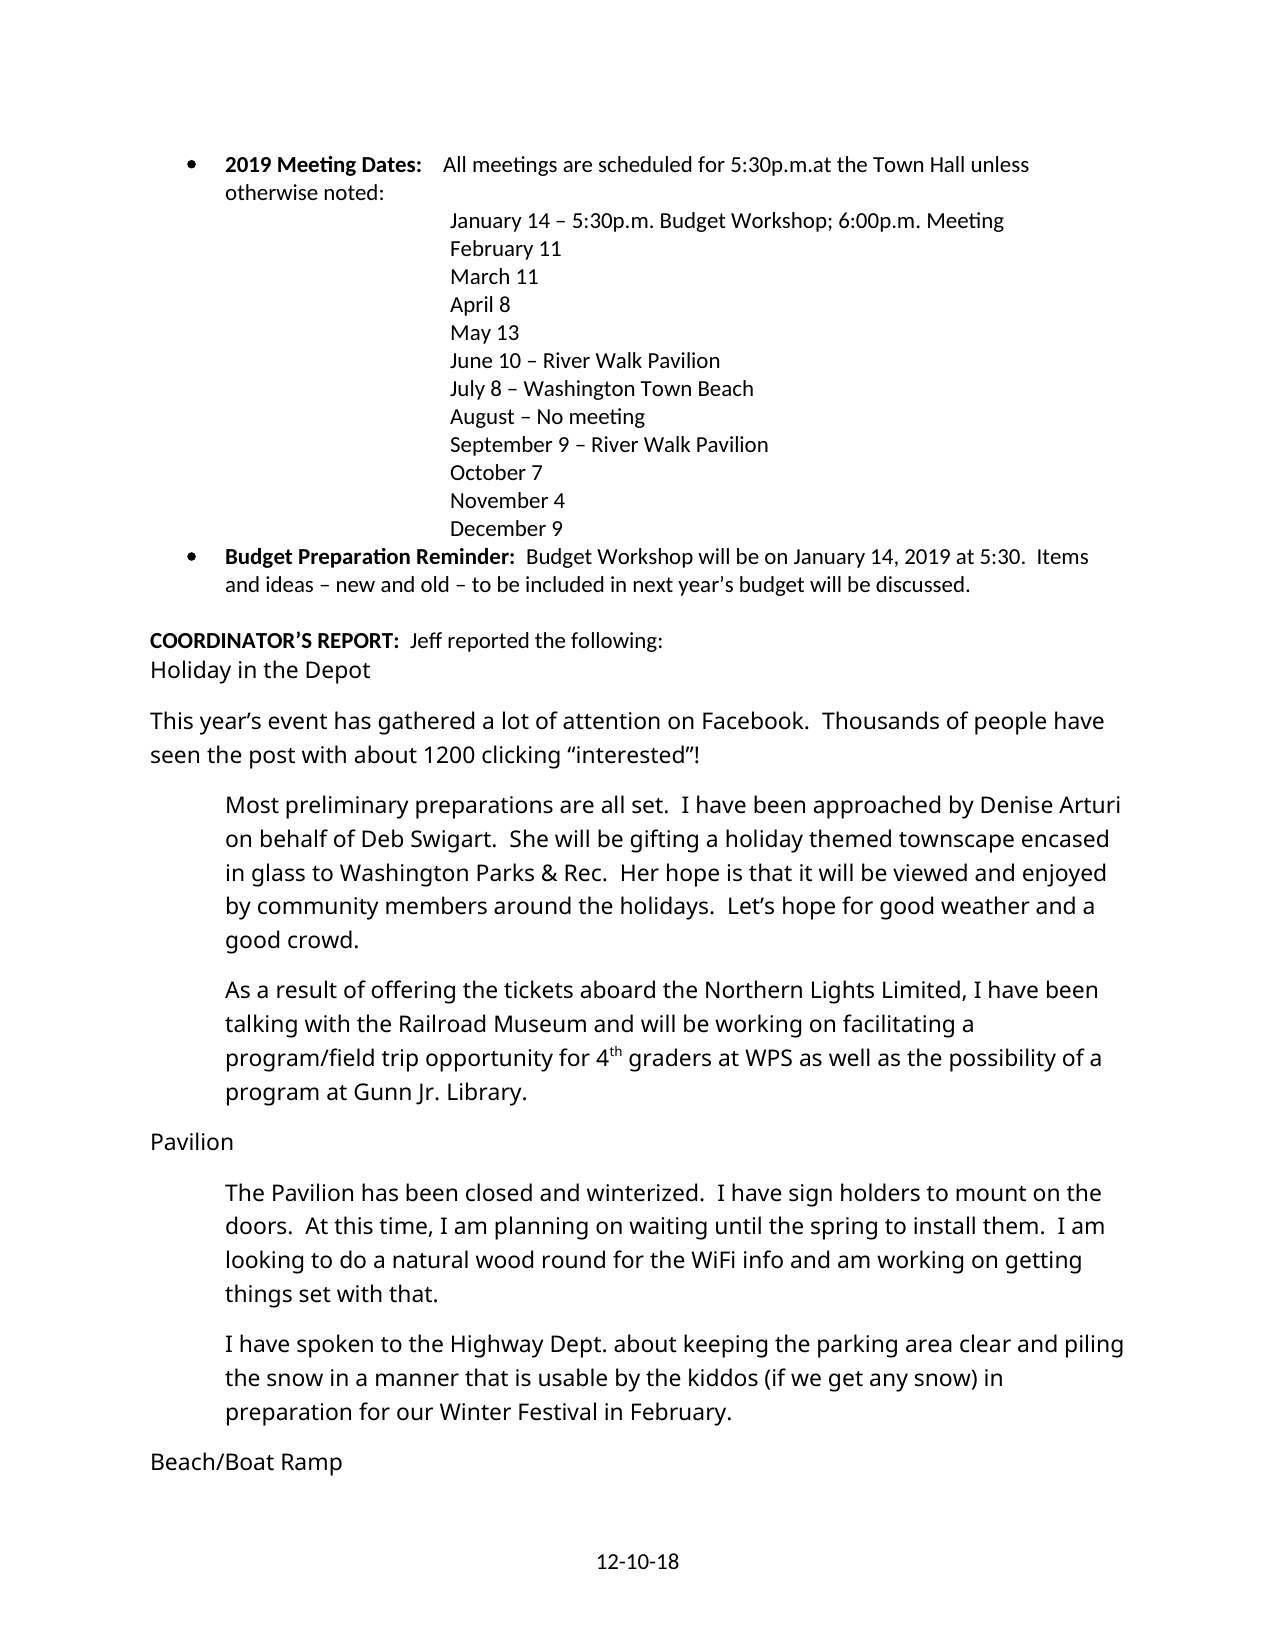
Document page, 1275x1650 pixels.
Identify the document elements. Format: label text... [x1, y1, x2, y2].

text October 7 [450, 458, 1125, 486]
text This year’s event has gathered a lot of attention on Facebook. Thousands of people have seen the post with about 1200 clicking “interested”! [150, 705, 1125, 770]
text I have spoken to the Highway Dept. about keeping the parking area clear and piling the snow in a manner that is usable by the kiddos (if we get any snow) in preparation for our Winter Festival in February. [225, 1328, 1125, 1427]
text November 4 [450, 486, 1125, 514]
text Most preliminary preparations are all set. I have been approached by Denise Arturi on behalf of Deb Swigart. She will be gifting a holiday themed townscape encased in glass to Washington Parks & Rec. Her hope is that it will be viewed and enjoyed by community members around the holidays. Let’s hope for good weather and a good crowd. [225, 789, 1125, 955]
text July 8 – Washington Town Beach [450, 374, 1125, 402]
text August – No meeting [450, 402, 1125, 430]
text May 13 [450, 318, 1125, 346]
text June 10 – River Walk Pavilion [450, 346, 1125, 374]
text March 11 [450, 262, 1125, 290]
text The Pavilion has been closed and winterized. I have sign holders to mount on the doors. At this time, I am planning on waiting until the spring to install them. I am looking to do a natural wood round for the WiFi info and am working on getting things set with that. [225, 1176, 1125, 1309]
text February 11 [450, 234, 1125, 262]
text September 9 – River Walk Pavilion [450, 430, 1125, 458]
text Pavilion [150, 1126, 1125, 1157]
text January 14 – 5:30p.m. Budget Workshop; 6:00p.m. Meeting [375, 206, 1125, 234]
text As a result of offering the tickets aboard the Northern Lights Limited, I have been talking with the Railroad Museum and will be working on facilitating a program/field trip opportunity for 4th graders at WPS as well as the possibility of a program at Gunn Jr. Library. [225, 974, 1125, 1107]
text December 9 [450, 514, 1125, 542]
text April 8 [450, 290, 1125, 318]
text Holiday in the Depot [150, 654, 1125, 686]
text COORDINATOR’S REPORT: Jeff reported the following: [150, 626, 1125, 654]
list 2019 Meeting Dates: All meetings are scheduled for 5:30p.m.at the Town Hall unless otherwise noted: [187, 150, 1125, 206]
list Budget Preparation Reminder: Budget Workshop will be on January 14, 2019 at 5:30. Items and ideas – new and old – to be included in next year’s budget will be discussed. [187, 542, 1125, 598]
text Beach/Boat Ramp [150, 1446, 1125, 1477]
